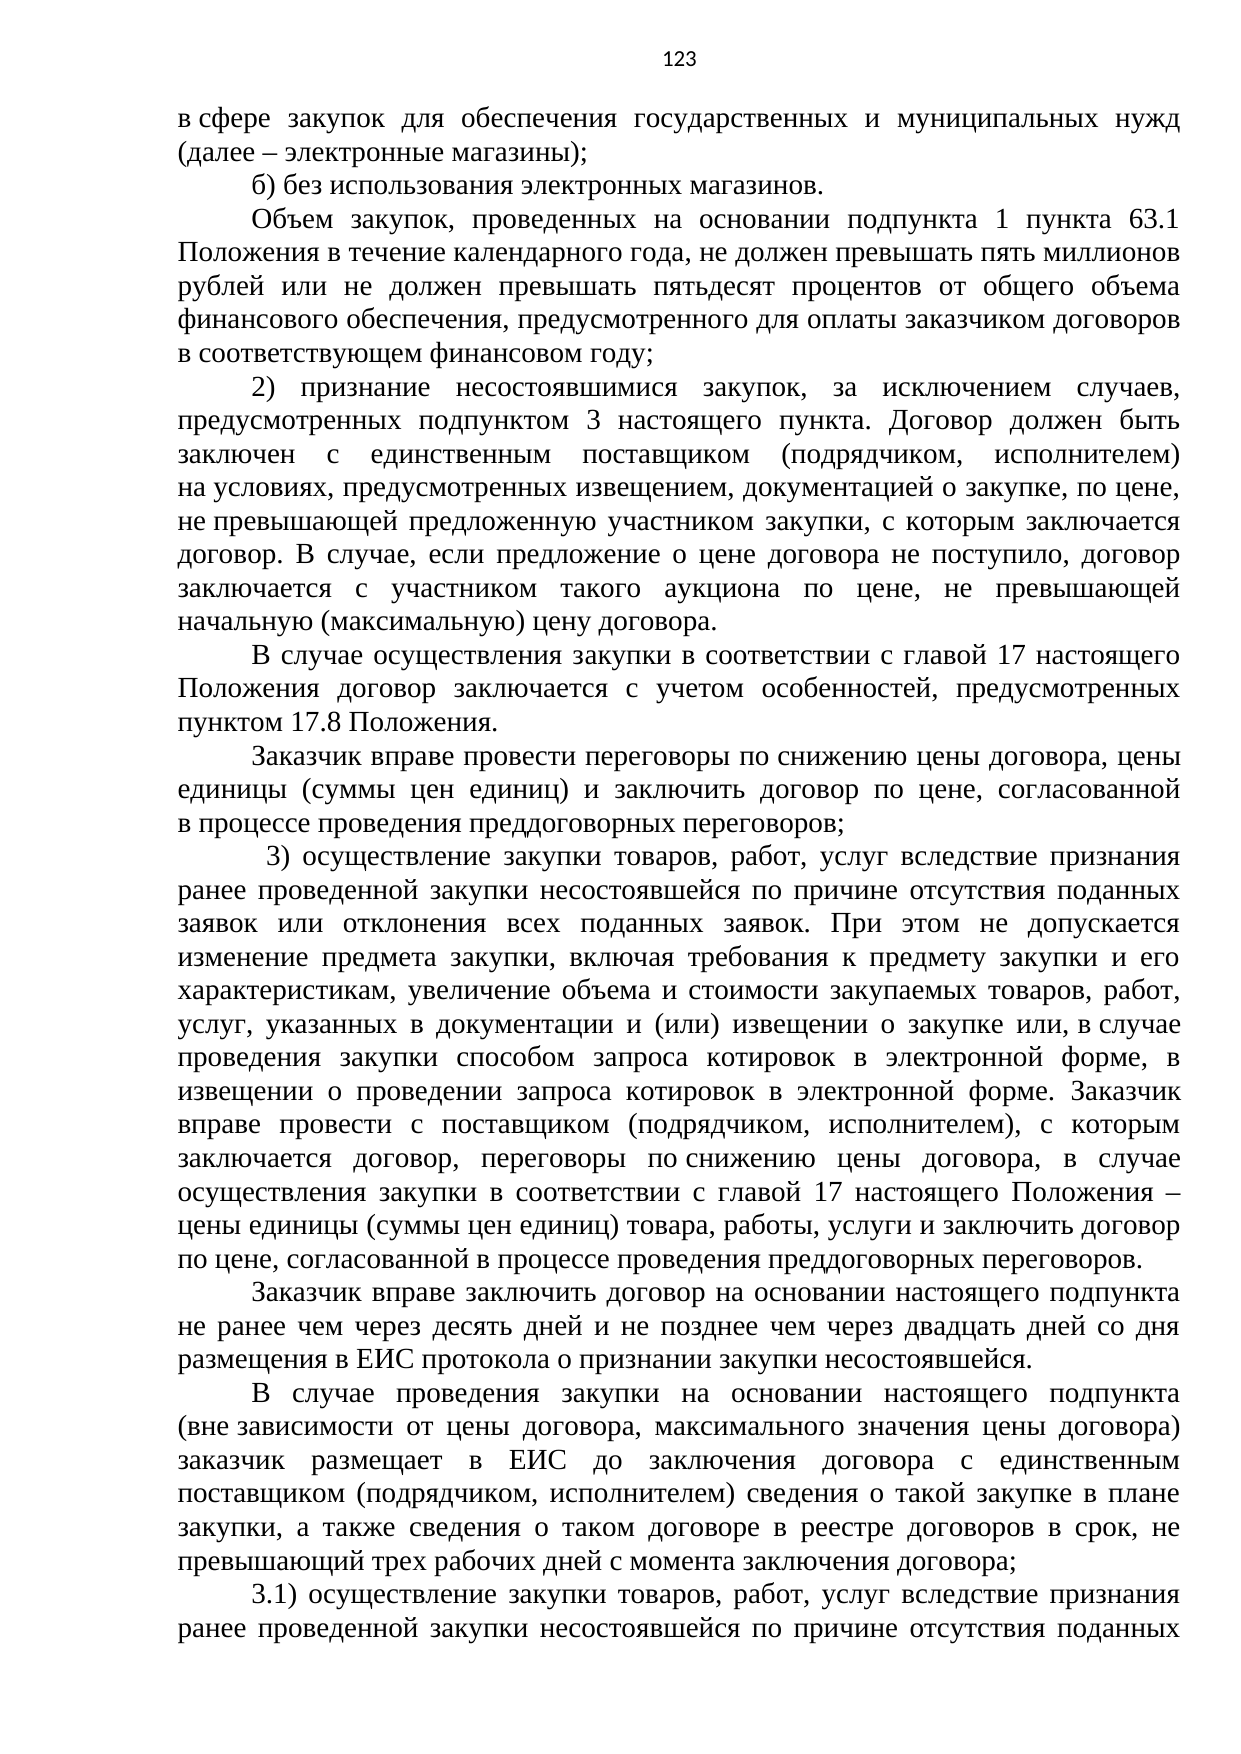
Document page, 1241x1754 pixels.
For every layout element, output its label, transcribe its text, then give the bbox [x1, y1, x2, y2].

text Заказчик вправе провести переговоры по снижению цены договора, цены единицы (суммы цен единиц) и заключить договор по цене, согласованной в процессе проведения преддоговорных переговоров; [177, 738, 1181, 838]
text Заказчик вправе заключить договор на основании настоящего подпункта не ранее чем через десять дней и не позднее чем через двадцать дней со дня размещения в ЕИС протокола о признании закупки несостоявшейся. [177, 1274, 1181, 1375]
text б) без использования электронных магазинов. [177, 167, 1181, 201]
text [177, 100, 1181, 167]
text 2) признание несостоявшимися закупок, за исключением случаев, предусмотренных подпунктом 3 настоящего пункта. Договор должен быть заключен с единственным поставщиком (подрядчиком, исполнителем) на условиях, предусмотренных извещением, документацией о закупке, по цене, не превышающей предложенную участником закупки, с которым заключается договор. В случае, если предложение о цене договора не поступило, договор заключается с участником такого аукциона по цене, не превышающей начальную (максимальную) цену договора. [177, 369, 1181, 637]
text 3) осуществление закупки товаров, работ, услуг вследствие признания ранее проведенной закупки несостоявшейся по причине отсутствия поданных заявок или отклонения всех поданных заявок. При этом не допускается изменение предмета закупки, включая требования к предмету закупки и его характеристикам, увеличение объема и стоимости закупаемых товаров, работ, услуг, указанных в документации и (или) извещении о закупке или, в случае проведения закупки способом запроса котировок в электронной форме, в извещении о проведении запроса котировок в электронной форме. Заказчик вправе провести с поставщиком (подрядчиком, исполнителем), с которым заключается договор, переговоры по снижению цены договора, в случае осуществления закупки в соответствии с главой 17 настоящего Положения – цены единицы (суммы цен единиц) товара, работы, услуги и заключить договор по цене, согласованной в процессе проведения преддоговорных переговоров. [177, 838, 1181, 1274]
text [177, 1576, 1181, 1643]
text В случае проведения закупки на основании настоящего подпункта (вне зависимости от цены договора, максимального значения цены договора) заказчик размещает в ЕИС до заключения договора с единственным поставщиком (подрядчиком, исполнителем) сведения о такой закупке в плане закупки, а также сведения о таком договоре в реестре договоров в срок, не превышающий трех рабочих дней с момента заключения договора; [177, 1375, 1181, 1576]
text В случае осуществления закупки в соответствии с главой 17 настоящего Положения договор заключается с учетом особенностей, предусмотренных пунктом 17.8 Положения. [177, 637, 1181, 738]
text Объем закупок, проведенных на основании подпункта 1 пункта 63.1 Положения в течение календарного года, не должен превышать пять миллионов рублей или не должен превышать пятьдесят процентов от общего объема финансового обеспечения, предусмотренного для оплаты заказчиком договоров в соответствующем финансовом году; [177, 201, 1181, 369]
